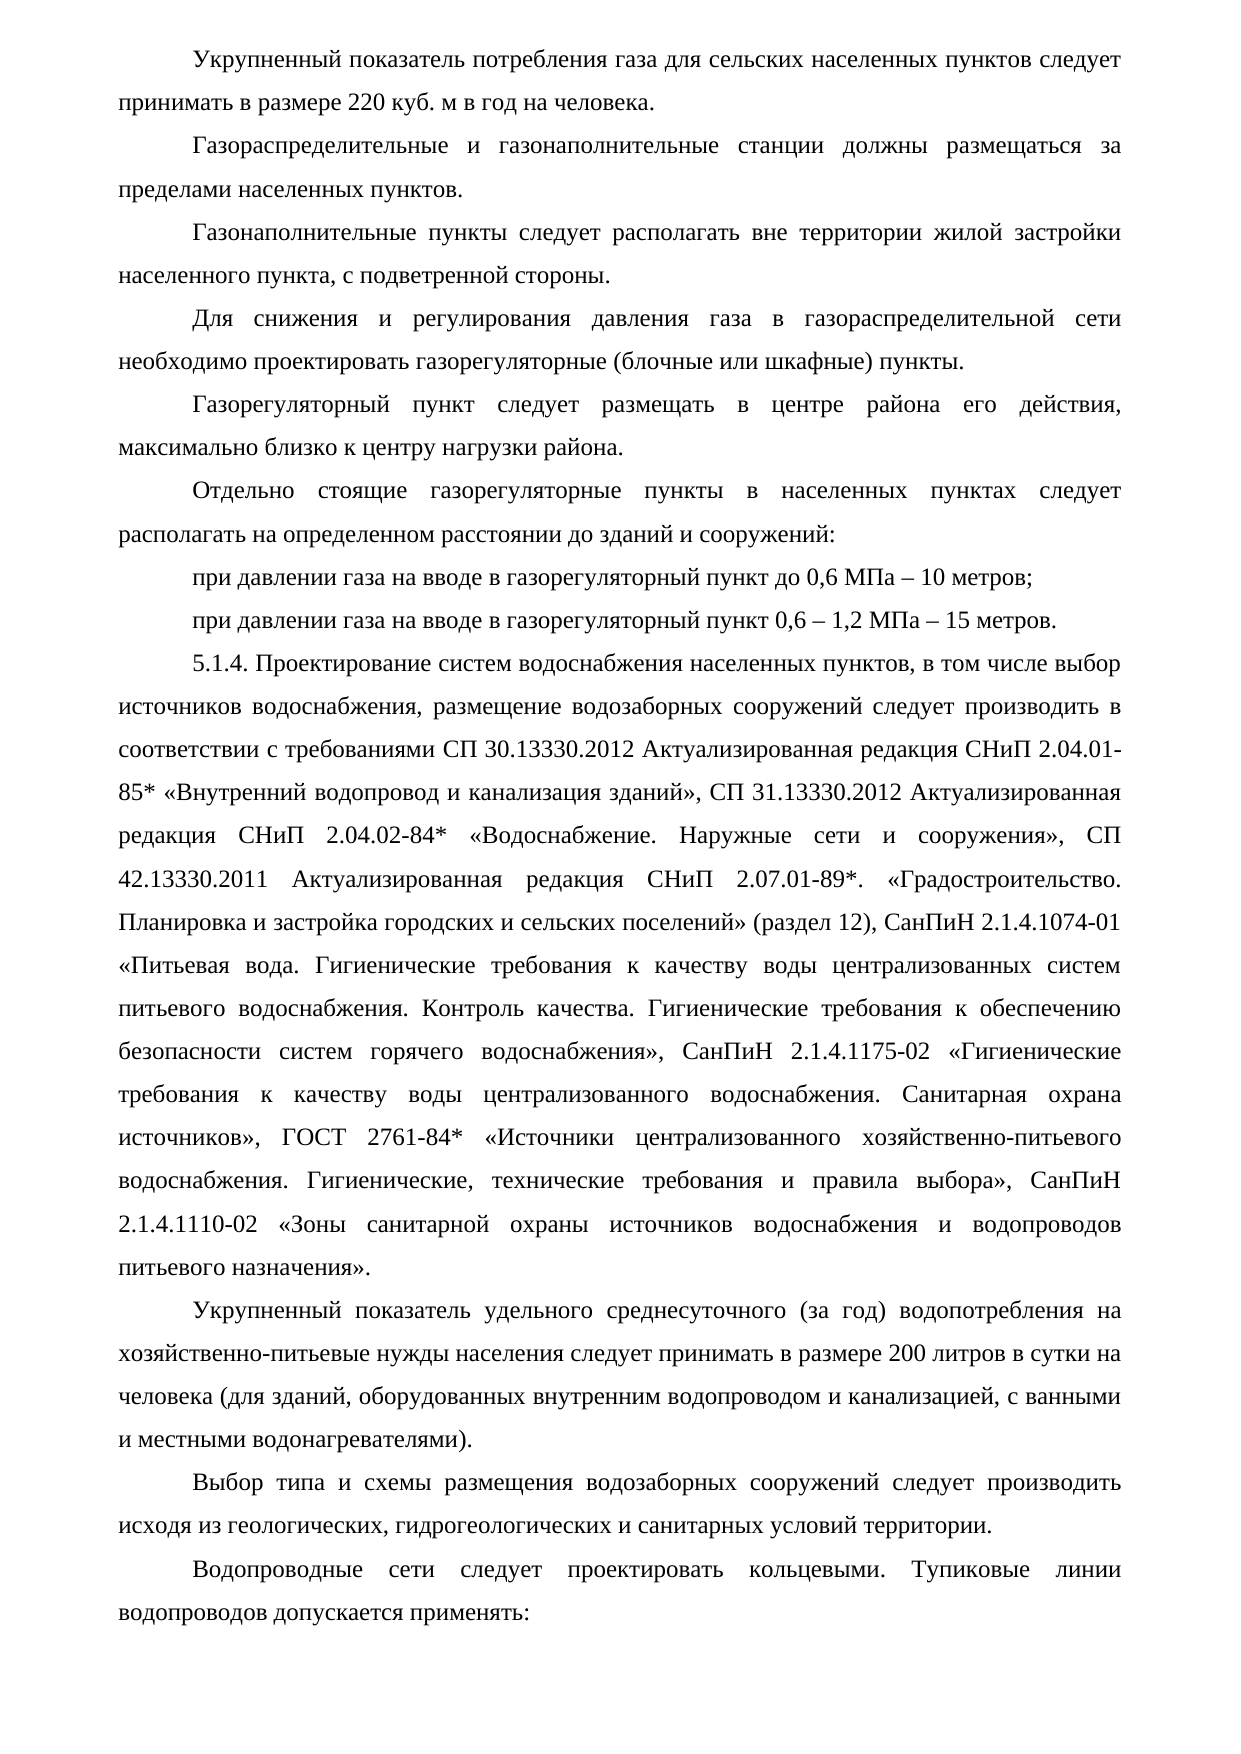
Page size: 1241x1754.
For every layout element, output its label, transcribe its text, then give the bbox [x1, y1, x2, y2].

text Газорегуляторный пункт следует размещать в центре района его действия, максимально близко к центру нагрузки района. [118, 389, 1122, 461]
text Для снижения и регулирования давления газа в газораспределительной сети необходимо проектировать газорегуляторные (блочные или шкафные) пункты. [118, 303, 1122, 375]
text Укрупненный показатель удельного среднесуточного (за год) водопотребления на хозяйственно-питьевые нужды населения следует принимать в размере 200 литров в сутки на человека (для зданий, оборудованных внутренним водопроводом и канализацией, с ванными и местными водонагревателями). [118, 1295, 1122, 1453]
text при давлении газа на вводе в газорегуляторный пункт до 0,6 МПа – 10 метров; [118, 562, 1122, 591]
text Газораспределительные и газонаполнительные станции должны размещаться за пределами населенных пунктов. [118, 131, 1122, 202]
text Газонаполнительные пункты следует располагать вне территории жилой застройки населенного пункта, с подветренной стороны. [118, 217, 1122, 289]
text 5.1.4. Проектирование систем водоснабжения населенных пунктов, в том числе выбор источников водоснабжения, размещение водозаборных сооружений следует производить в соответствии с требованиями СП 30.13330.2012 Актуализированная редакция СНиП 2.04.01-85* «Внутренний водопровод и канализация зданий», СП 31.13330.2012 Актуализированная редакция СНиП 2.04.02-84* «Водоснабжение. Наружные сети и сооружения», СП 42.13330.2011 Актуализированная редакция СНиП 2.07.01-89*. «Градостроительство. Планировка и застройка городских и сельских поселений» (раздел 12), СанПиН 2.1.4.1074-01 «Питьевая вода. Гигиенические требования к качеству воды централизованных систем питьевого водоснабжения. Контроль качества. Гигиенические требования к обеспечению безопасности систем горячего водоснабжения», СанПиН 2.1.4.1175-02 «Гигиенические требования к качеству воды централизованного водоснабжения. Санитарная охрана источников», ГОСТ 2761-84* «Источники централизованного хозяйственно-питьевого водоснабжения. Гигиенические, технические требования и правила выбора», СанПиН 2.1.4.1110-02 «Зоны санитарной охраны источников водоснабжения и водопроводов питьевого назначения». [118, 648, 1122, 1281]
text при давлении газа на вводе в газорегуляторный пункт 0,6 – 1,2 МПа – 15 метров. [118, 605, 1122, 634]
text Водопроводные сети следует проектировать кольцевыми. Тупиковые линии водопроводов допускается применять: [118, 1554, 1122, 1626]
text Укрупненный показатель потребления газа для сельских населенных пунктов следует принимать в размере 220 куб. м в год на человека. [118, 44, 1122, 116]
text Отдельно стоящие газорегуляторные пункты в населенных пунктах следует располагать на определенном расстоянии до зданий и сооружений: [118, 476, 1122, 547]
text Выбор типа и схемы размещения водозаборных сооружений следует производить исходя из геологических, гидрогеологических и санитарных условий территории. [118, 1467, 1122, 1539]
